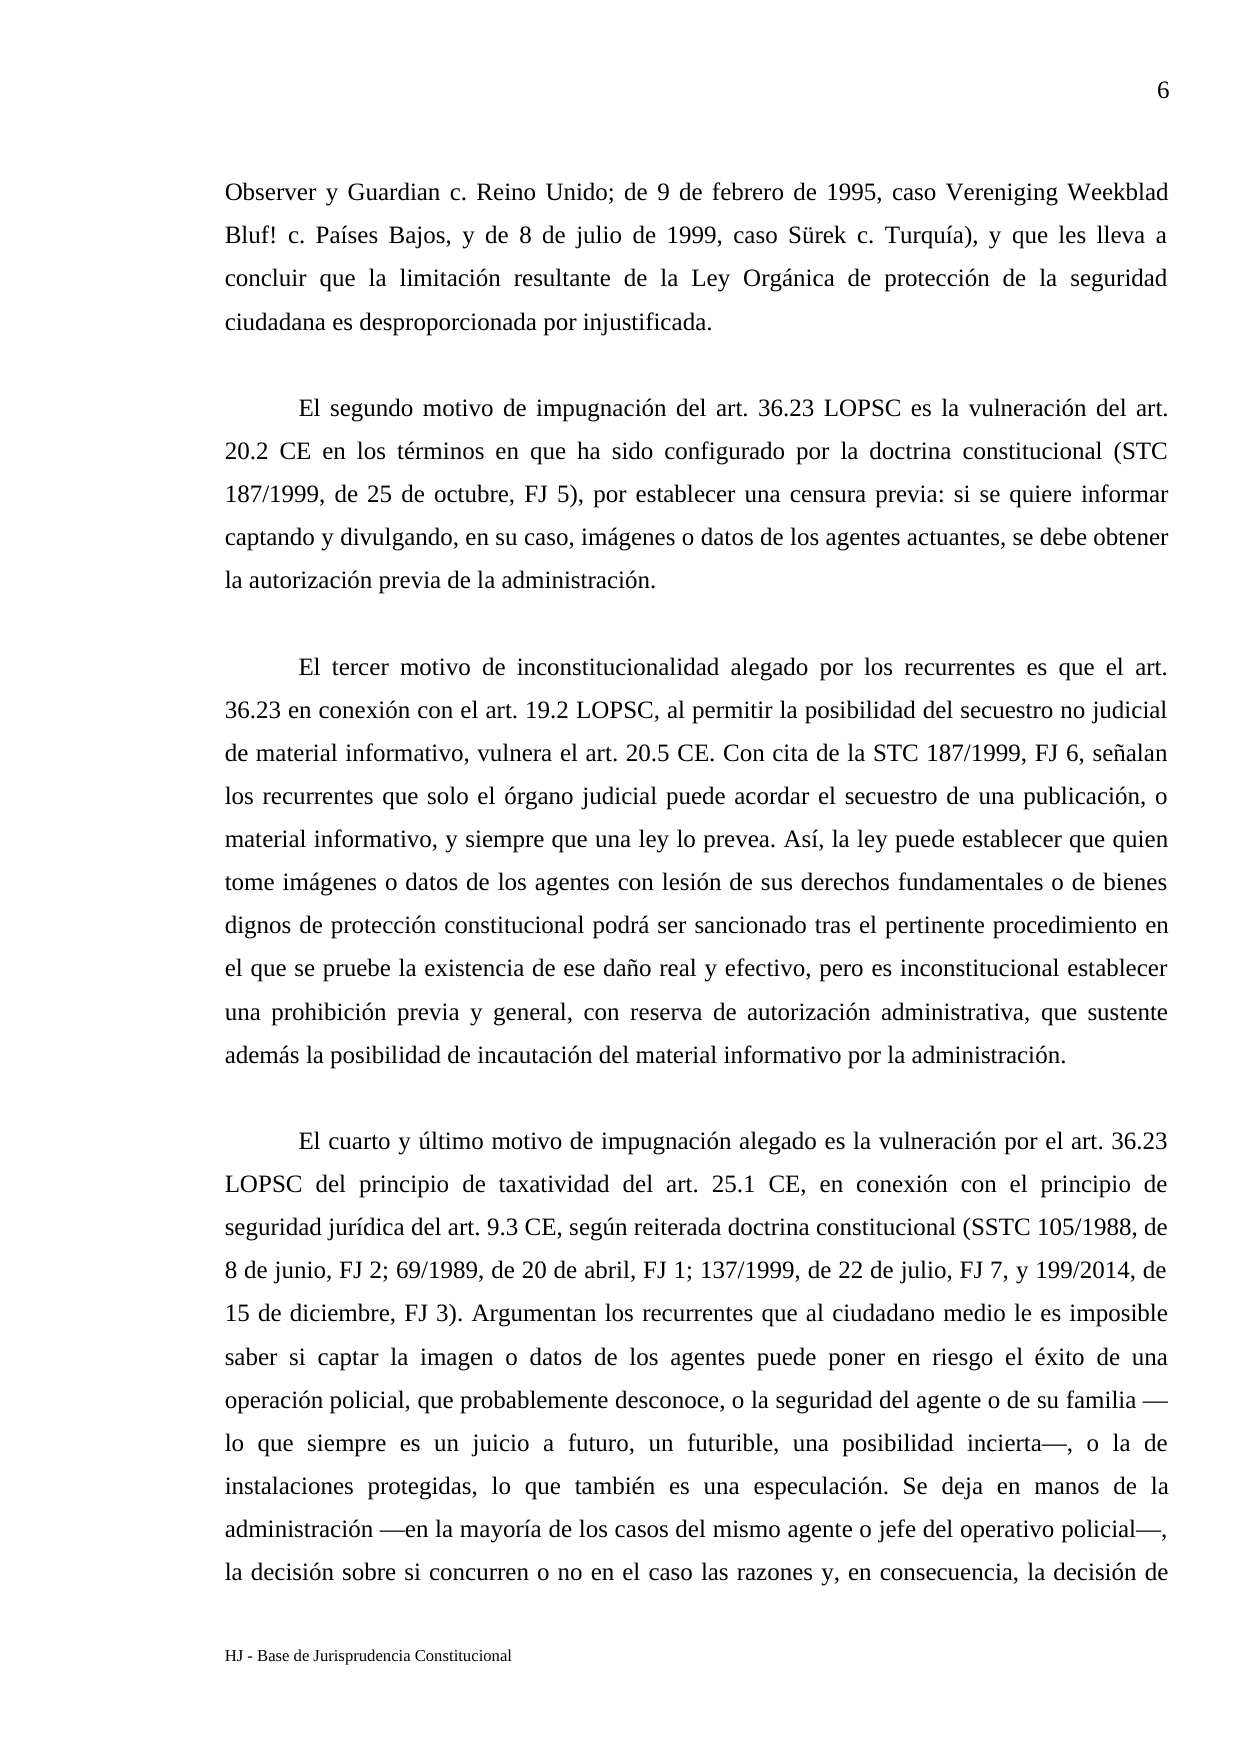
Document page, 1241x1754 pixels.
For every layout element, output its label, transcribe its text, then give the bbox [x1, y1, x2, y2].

text El tercer motivo de inconstitucionalidad alegado por los recurrentes es que el art. 36.23 en conexión con el art. 19.2 LOPSC, al permitir la posibilidad del secuestro no judicial de material informativo, vulnera el art. 20.5 CE. Con cita de la STC 187/1999, FJ 6, señalan los recurrentes que solo el órgano judicial puede acordar el secuestro de una publicación, o material informativo, y siempre que una ley lo prevea. Así, la ley puede establecer que quien tome imágenes o datos de los agentes con lesión de sus derechos fundamentales o de bienes dignos de protección constitucional podrá ser sancionado tras el pertinente procedimiento en el que se pruebe la existencia de ese daño real y efectivo, pero es inconstitucional establecer una prohibición previa y general, con reserva de autorización administrativa, que sustente además la posibilidad de incautación del material informativo por la administración. [224, 652, 1169, 1068]
text El segundo motivo de impugnación del art. 36.23 LOPSC es la vulneración del art. 20.2 CE en los términos en que ha sido configurado por la doctrina constitucional (STC 187/1999, de 25 de octubre, FJ 5), por establecer una censura previa: si se quiere informar captando y divulgando, en su caso, imágenes o datos de los agentes actuantes, se debe obtener la autorización previa de la administración. [224, 393, 1169, 594]
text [224, 1126, 1169, 1586]
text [224, 177, 1169, 335]
